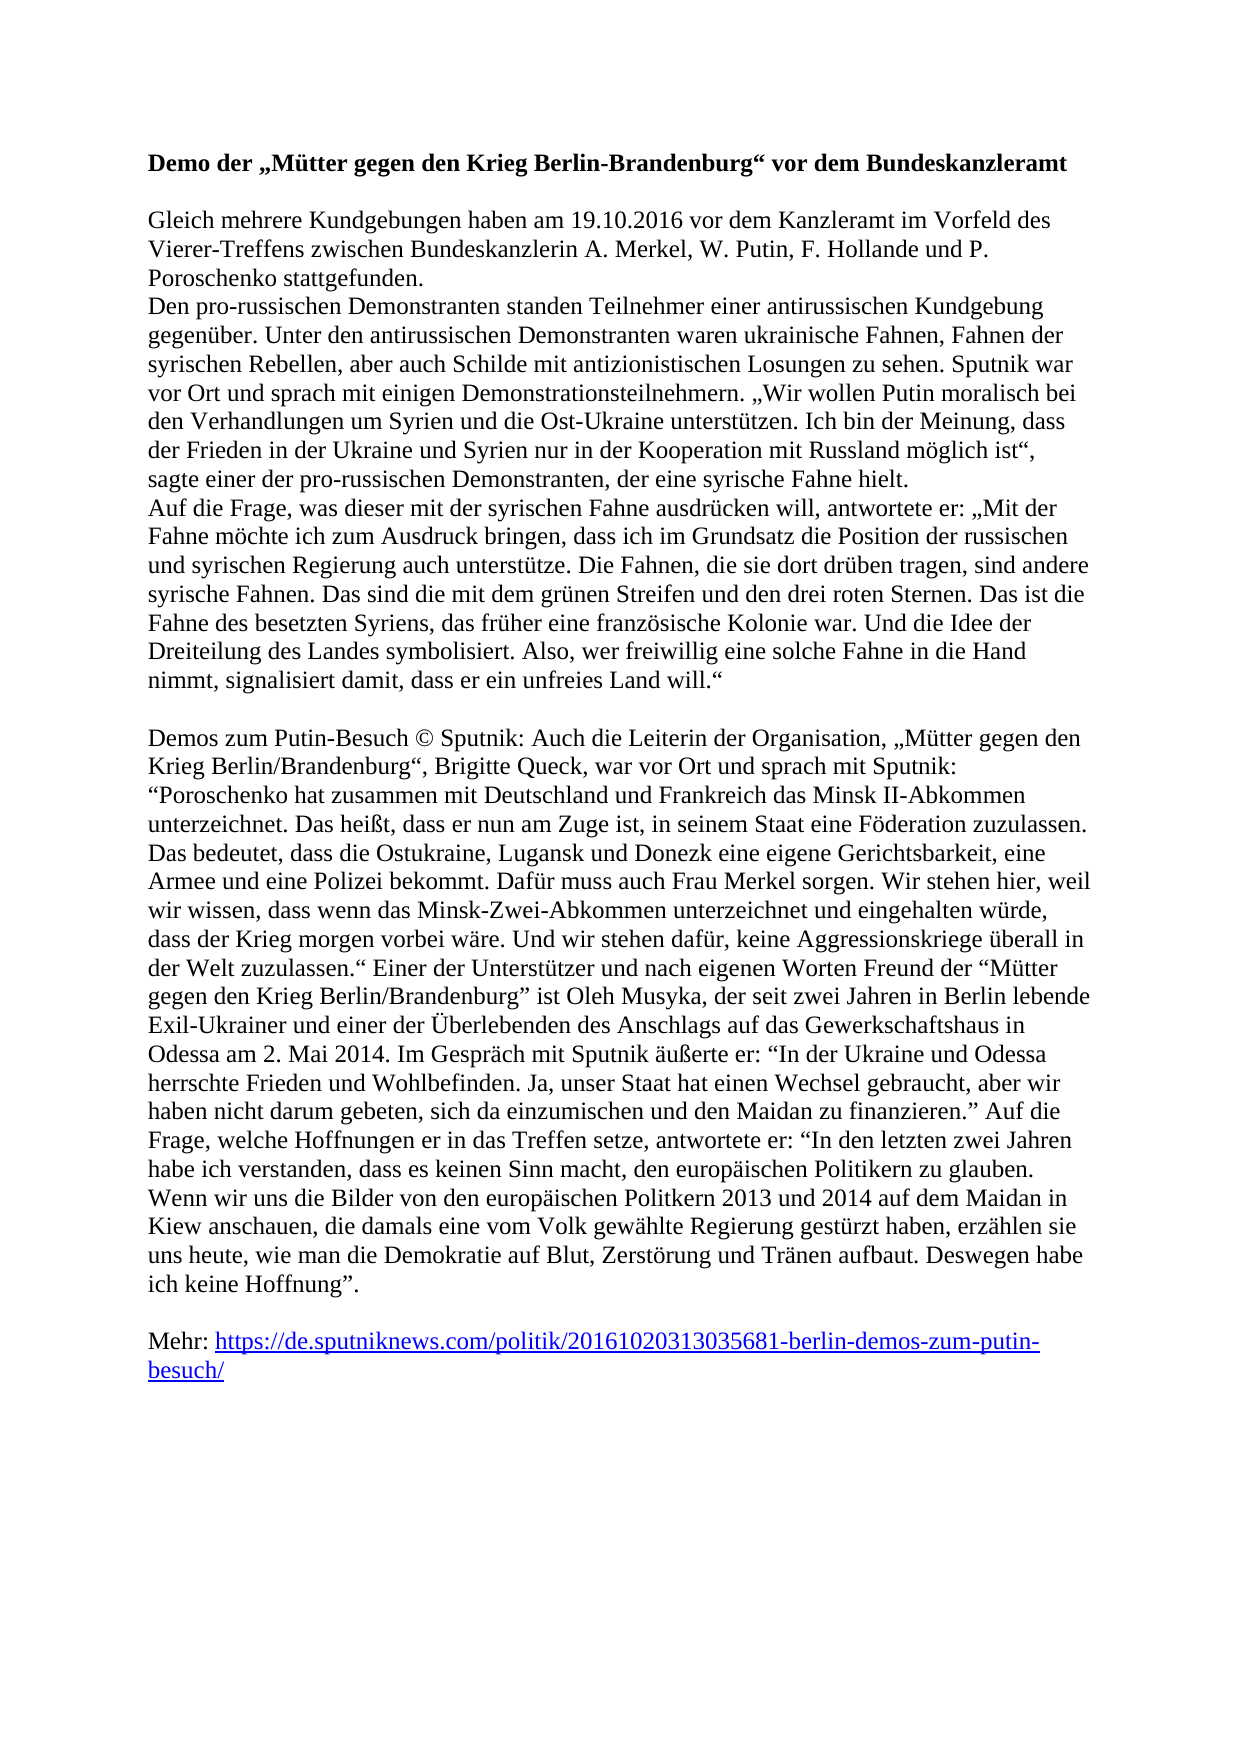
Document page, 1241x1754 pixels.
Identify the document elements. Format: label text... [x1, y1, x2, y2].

text Den pro-russischen Demonstranten standen Teilnehmer einer antirussischen Kundgebung gegenüber. Unter den antirussischen Demonstranten waren ukrainische Fahnen, Fahnen der syrischen Rebellen, aber auch Schilde mit antizionistischen Losungen zu sehen. Sputnik war vor Ort und sprach mit einigen Demonstrationsteilnehmern. „Wir wollen Putin moralisch bei den Verhandlungen um Syrien und die Ost-Ukraine unterstützen. Ich bin der Meinung, dass der Frieden in der Ukraine und Syrien nur in der Kooperation mit Russland möglich ist“, sagte einer der pro-russischen Demonstranten, der eine syrische Fahne hielt. [148, 291, 1093, 493]
text Auf die Frage, was dieser mit der syrischen Fahne ausdrücken will, antwortete er: „Mit der Fahne möchte ich zum Ausdruck bringen, dass ich im Grundsatz die Position der russischen und syrischen Regierung auch unterstütze. Die Fahnen, die sie dort drüben tragen, sind andere syrische Fahnen. Das sind die mit dem grünen Streifen und den drei roten Sternen. Das ist die Fahne des besetzten Syriens, das früher eine französische Kolonie war. Und die Idee der Dreiteilung des Landes symbolisiert. Also, wer freiwillig eine solche Fahne in die Hand nimmt, signalisiert damit, dass er ein unfreies Land will.“ [148, 493, 1093, 694]
text Demo der „Mütter gegen den Krieg Berlin-Brandenburg“ vor dem Bundeskanzleramt [148, 148, 1093, 176]
text Demos zum Putin-Besuch © Sputnik: Auch die Leiterin der Organisation, „Mütter gegen den Krieg Berlin/Brandenburg“, Brigitte Queck, war vor Ort und sprach mit Sputnik: “Poroschenko hat zusammen mit Deutschland und Frankreich das Minsk II-Abkommen unterzeichnet. Das heißt, dass er nun am Zuge ist, in seinem Staat eine Föderation zuzulassen. Das bedeutet, dass die Ostukraine, Lugansk und Donezk eine eigene Gerichtsbarkeit, eine Armee und eine Polizei bekommt. Dafür muss auch Frau Merkel sorgen. Wir stehen hier, weil wir wissen, dass wenn das Minsk-Zwei-Abkommen unterzeichnet und eingehalten würde, dass der Krieg morgen vorbei wäre. Und wir stehen dafür, keine Aggressionskriege überall in der Welt zuzulassen.“ Einer der Unterstützer und nach eigenen Worten Freund der “Mütter gegen den Krieg Berlin/Brandenburg” ist Oleh Musyka, der seit zwei Jahren in Berlin lebende Exil-Ukrainer und einer der Überlebenden des Anschlags auf das Gewerkschaftshaus in Odessa am 2. Mai 2014. Im Gespräch mit Sputnik äußerte er: “In der Ukraine und Odessa herrschte Frieden und Wohlbefinden. Ja, unser Staat hat einen Wechsel gebraucht, aber wir haben nicht darum gebeten, sich da einzumischen und den Maidan zu finanzieren.” Auf die Frage, welche Hoffnungen er in das Treffen setze, antwortete er: “In den letzten zwei Jahren habe ich verstanden, dass es keinen Sinn macht, den europäischen Politikern zu glauben. Wenn wir uns die Bilder von den europäischen Politkern 2013 und 2014 auf dem Maidan in Kiew anschauen, die damals eine vom Volk gewählte Regierung gestürzt haben, erzählen sie uns heute, wie man die Demokratie auf Blut, Zerstörung und Tränen aufbaut. Deswegen habe ich keine Hoffnung”. Mehr: https://de.sputniknews.com/politik/20161020313035681-berlin-demos-zum-putin-besuch/ [148, 723, 1093, 1384]
text Gleich mehrere Kundgebungen haben am 19.10.2016 vor dem Kanzleramt im Vorfeld des Vierer-Treffens zwischen Bundeskanzlerin A. Merkel, W. Putin, F. Hollande und P. Poroschenko stattgefunden. [148, 205, 1093, 291]
